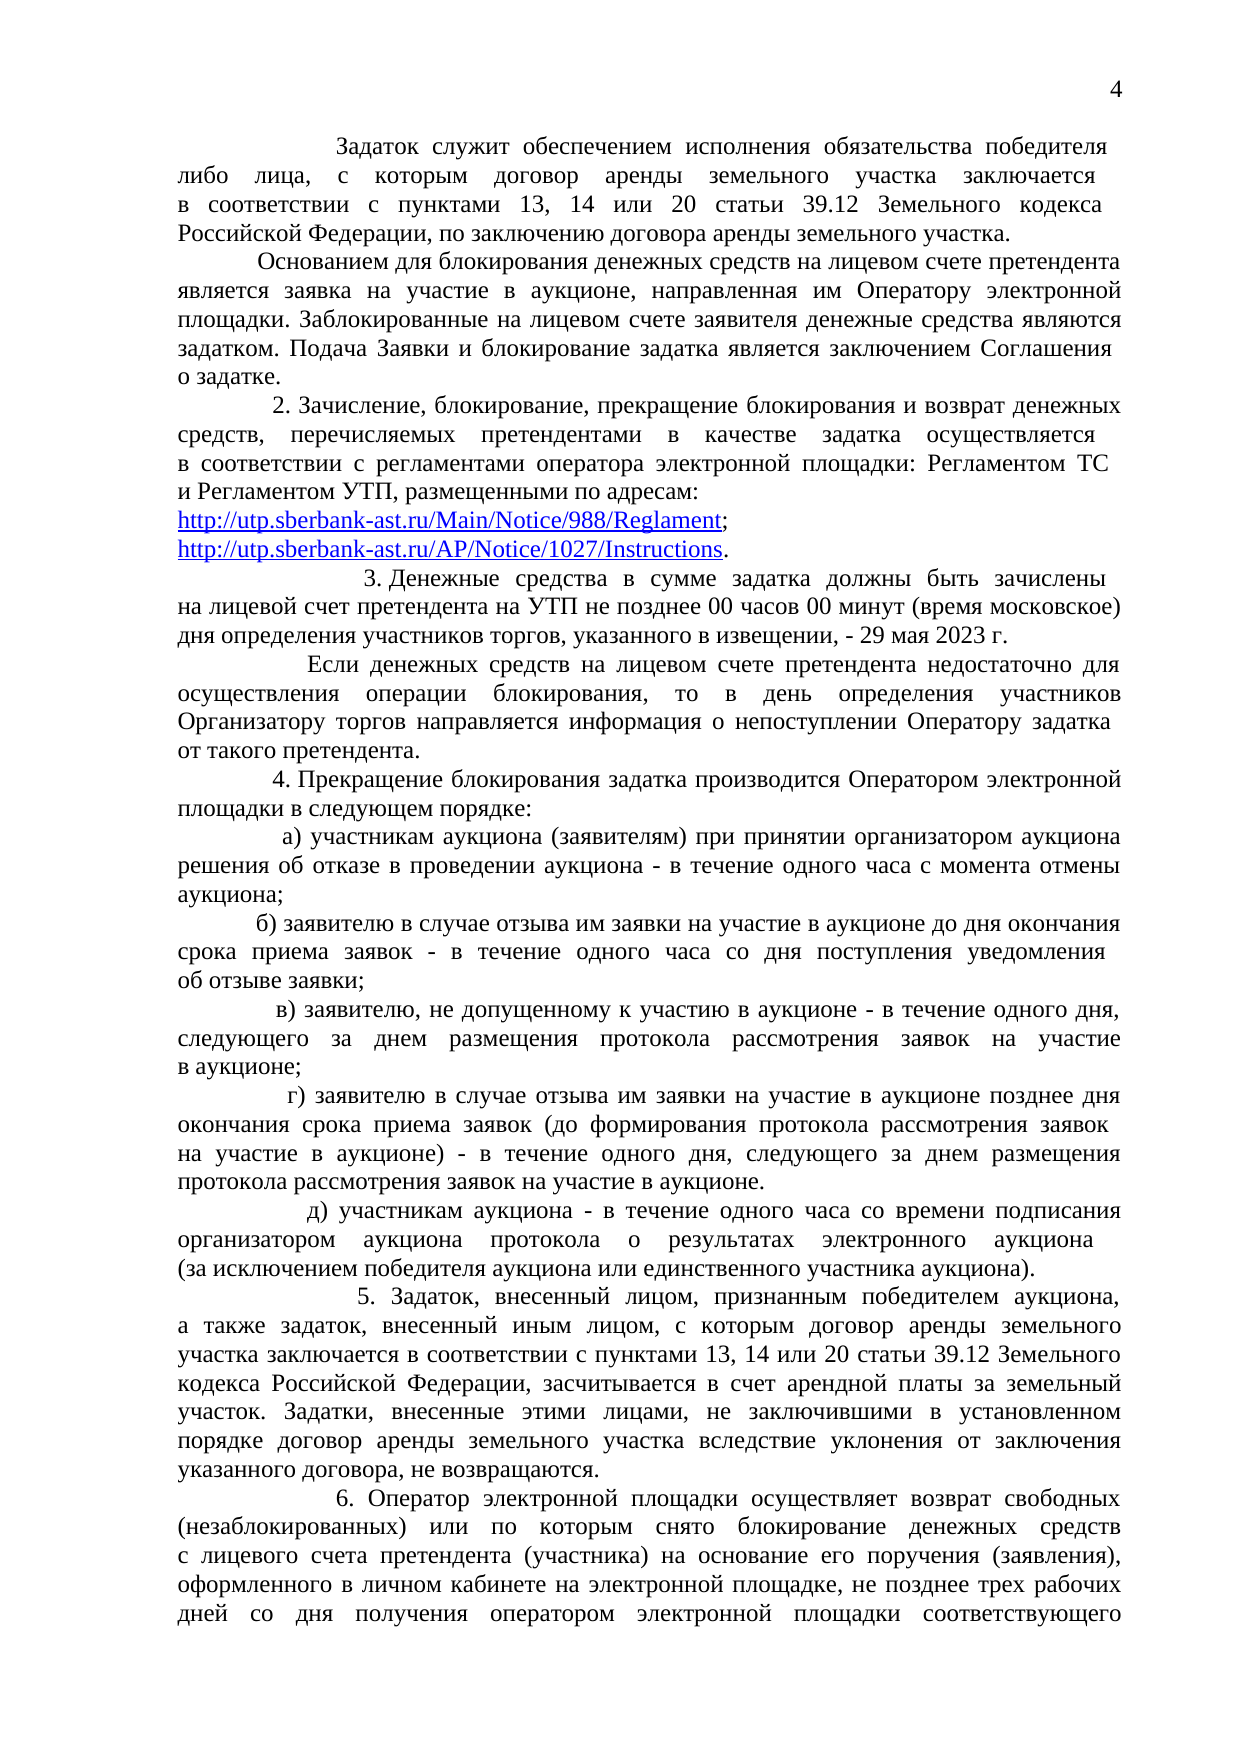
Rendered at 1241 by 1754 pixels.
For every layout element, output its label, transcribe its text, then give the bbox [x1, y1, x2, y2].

text г) заявителю в случае отзыва им заявки на участие в аукционе позднее дня окончания срока приема заявок (до формирования протокола рассмотрения заявок на участие в аукционе) - в течение одного дня, следующего за днем размещения протокола рассмотрения заявок на участие в аукционе. [177, 1080, 1122, 1195]
text 2. Зачисление, блокирование, прекращение блокирования и возврат денежных средств, перечисляемых претендентами в качестве задатка осуществляется в соответствии с регламентами оператора электронной площадки: Регламентом ТС и Регламентом УТП, размещенными по адресам: [177, 390, 1122, 505]
text а) участникам аукциона (заявителям) при принятии организатором аукциона решения об отказе в проведении аукциона - в течение одного часа с момента отмены аукциона; [177, 821, 1122, 908]
text в) заявителю, не допущенному к участию в аукционе - в течение одного дня, следующего за днем размещения протокола рассмотрения заявок на участие в аукционе; [177, 994, 1122, 1080]
text Задаток служит обеспечением исполнения обязательства победителя либо лица, с которым договор аренды земельного участка заключается в соответствии с пунктами 13, 14 или 20 статьи 39.12 Земельного кодекса Российской Федерации, по заключению договора аренды земельного участка. [177, 131, 1122, 246]
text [177, 1483, 1122, 1626]
text д) участникам аукциона - в течение одного часа со времени подписания организатором аукциона протокола о результатах электронного аукциона (за исключением победителя аукциона или единственного участника аукциона). [177, 1195, 1122, 1281]
text 5. Задаток, внесенный лицом, признанным победителем аукциона, а также задаток, внесенный иным лицом, с которым договор аренды земельного участка заключается в соответствии с пунктами 13, 14 или 20 статьи 39.12 Земельного кодекса Российской Федерации, засчитывается в счет арендной платы за земельный участок. Задатки, внесенные этими лицами, не заключившими в установленном порядке договор аренды земельного участка вследствие уклонения от заключения указанного договора, не возвращаются. [177, 1281, 1122, 1483]
text 4. Прекращение блокирования задатка производится Оператором электронной площадки в следующем порядке: [177, 764, 1122, 821]
text б) заявителю в случае отзыва им заявки на участие в аукционе до дня окончания срока приема заявок - в течение одного часа со дня поступления уведомления об отзыве заявки; [177, 908, 1122, 994]
text http://utp.sberbank-ast.ru/Main/Notice/988/Reglament; [177, 505, 1122, 534]
text http://utp.sberbank-ast.ru/AP/Notice/1027/Instructions. [177, 534, 1122, 563]
text Основанием для блокирования денежных средств на лицевом счете претендента является заявка на участие в аукционе, направленная им Оператору электронной площадки. Заблокированные на лицевом счете заявителя денежные средства являются задатком. Подача Заявки и блокирование задатка является заключением Соглашения о задатке. [177, 246, 1122, 390]
text Если денежных средств на лицевом счете претендента недостаточно для осуществления операции блокирования, то в день определения участников Организатору торгов направляется информация о непоступлении Оператору задатка от такого претендента. [177, 649, 1122, 764]
text 3. Денежные средства в сумме задатка должны быть зачислены на лицевой счет претендента на УТП не позднее 00 часов 00 минут (время московское) дня определения участников торгов, указанного в извещении, - 29 мая 2023 г. [177, 563, 1122, 649]
